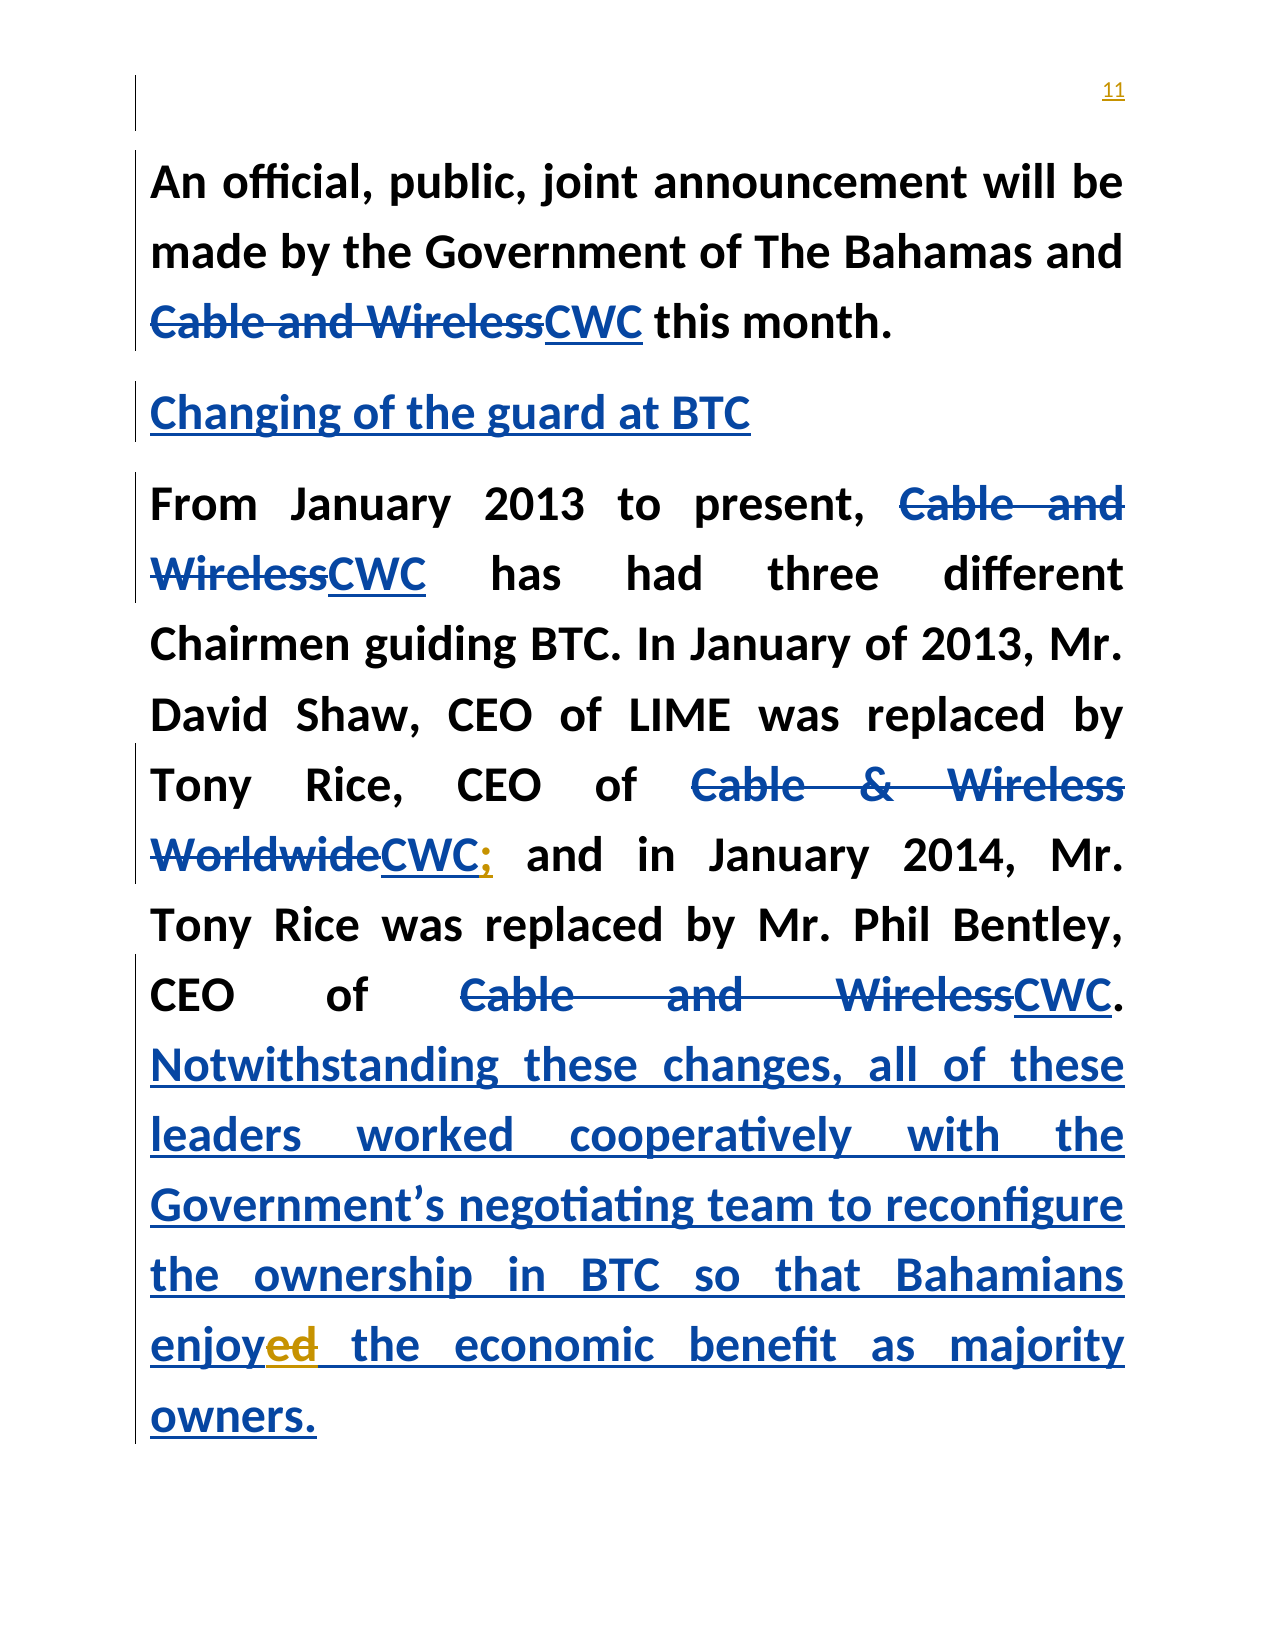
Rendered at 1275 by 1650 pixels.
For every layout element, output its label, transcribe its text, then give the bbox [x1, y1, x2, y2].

text From January 2013 to present, has had three different Chairmen guiding BTC. In January of 2013, Mr. David Shaw, CEO of LIME was replaced by Tony Rice, CEO of and in January 2014, Mr. Tony Rice was replaced by Mr. Phil Bentley, CEO of . [150, 1228, 1125, 1295]
text From January 2013 to present, has had three different Chairmen guiding BTC. In January of 2013, Mr. David Shaw, CEO of LIME was replaced by Tony Rice, CEO of and in January 2014, Mr. Tony Rice was replaced by Mr. Phil Bentley, CEO of . [150, 1366, 1125, 1444]
text From January 2013 to present, has had three different Chairmen guiding BTC. In January of 2013, Mr. David Shaw, CEO of LIME was replaced by Tony Rice, CEO of and in January 2014, Mr. Tony Rice was replaced by Mr. Phil Bentley, CEO of . [150, 1088, 1125, 1155]
text An official, public, joint announcement will be made by the Government of The Bahamas and this month. [150, 150, 1125, 351]
text From January 2013 to present, has had three different Chairmen guiding BTC. In January of 2013, Mr. David Shaw, CEO of LIME was replaced by Tony Rice, CEO of and in January 2014, Mr. Tony Rice was replaced by Mr. Phil Bentley, CEO of . [150, 472, 1125, 1085]
text From January 2013 to present, has had three different Chairmen guiding BTC. In January of 2013, Mr. David Shaw, CEO of LIME was replaced by Tony Rice, CEO of and in January 2014, Mr. Tony Rice was replaced by Mr. Phil Bentley, CEO of . [150, 1298, 1125, 1365]
text From January 2013 to present, has had three different Chairmen guiding BTC. In January of 2013, Mr. David Shaw, CEO of LIME was replaced by Tony Rice, CEO of and in January 2014, Mr. Tony Rice was replaced by Mr. Phil Bentley, CEO of . [150, 1158, 1125, 1225]
